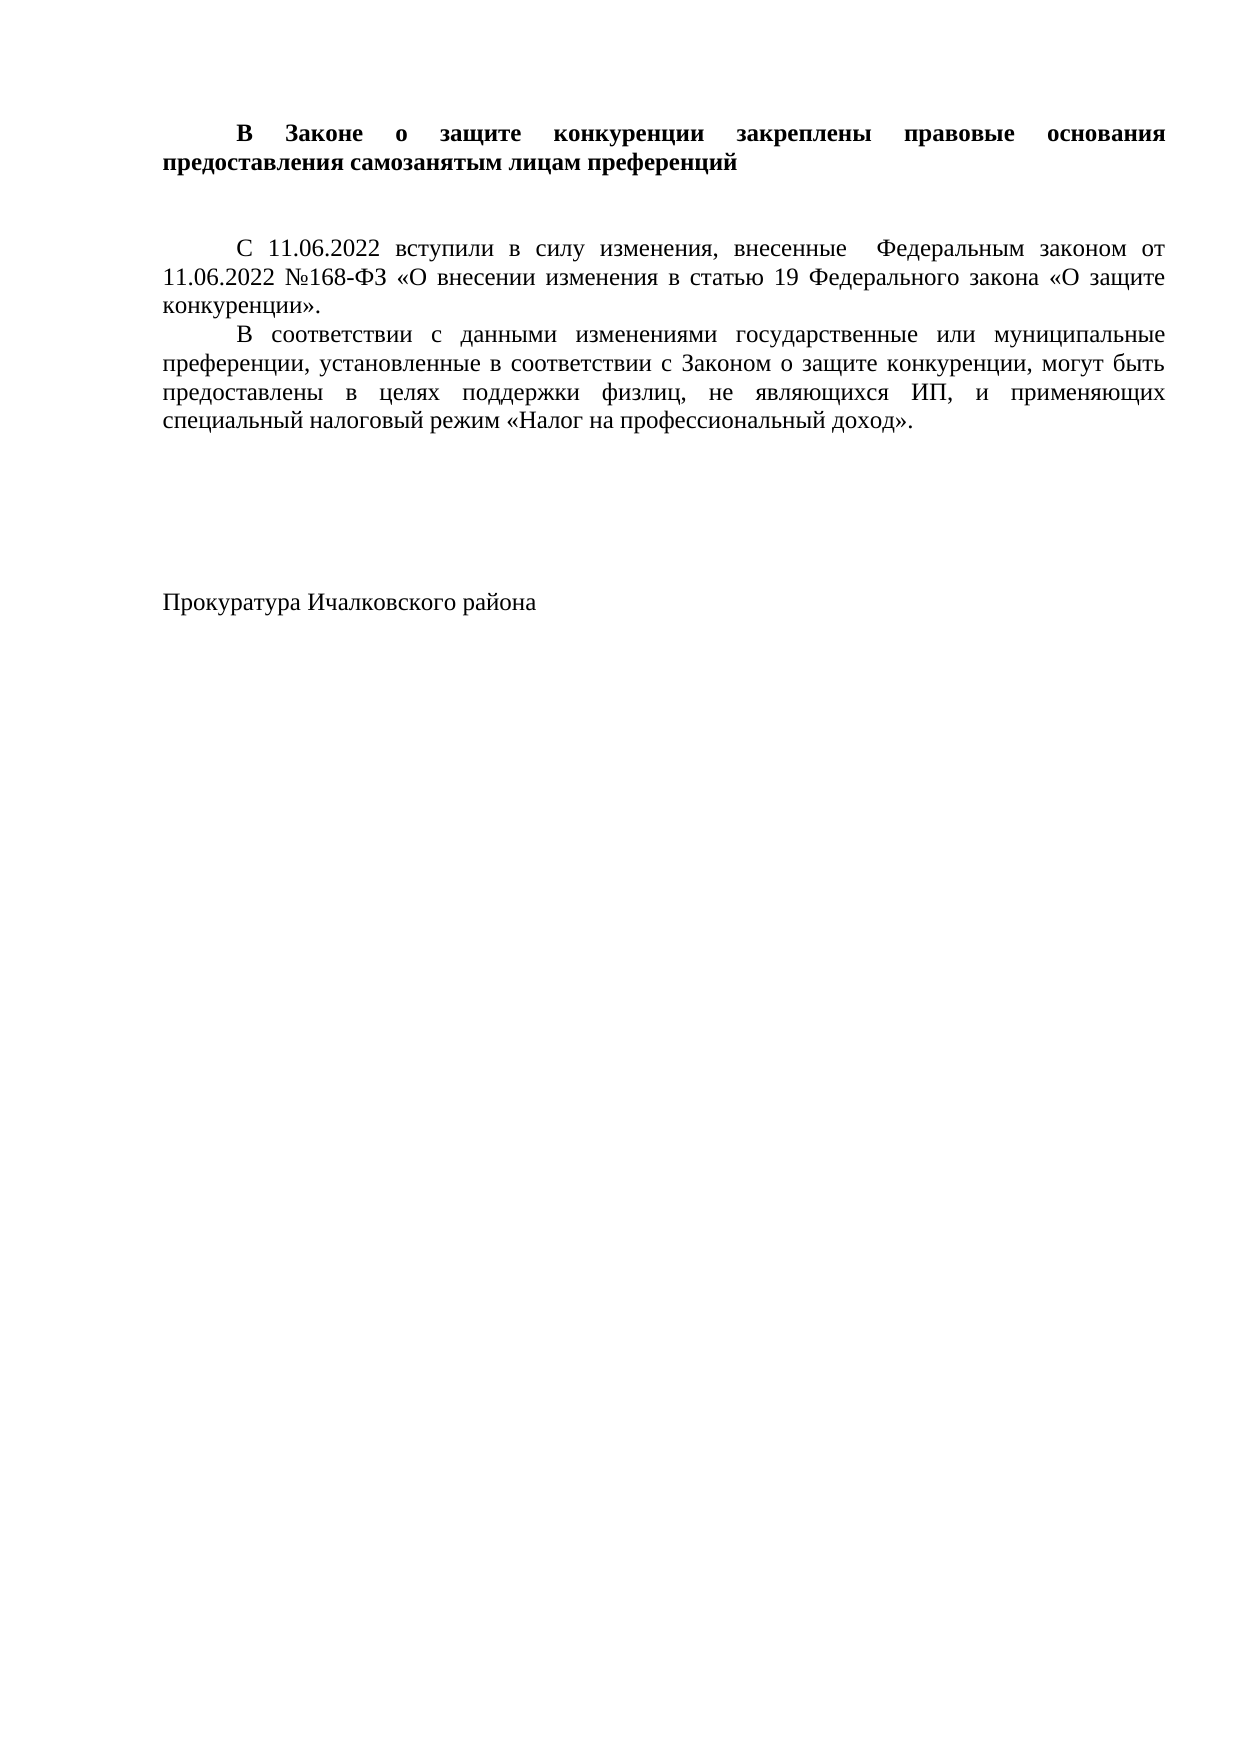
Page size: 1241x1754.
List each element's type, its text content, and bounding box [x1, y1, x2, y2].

text В Законе о защите конкуренции закреплены правовые основания предоставления самозанятым лицам преференций [162, 118, 1167, 176]
text Прокуратура Ичалковского района [162, 587, 1167, 616]
text В соответствии с данными изменениями государственные или муниципальные преференции, установленные в соответствии с Законом о защите конкуренции, могут быть предоставлены в целях поддержки физлиц, не являющихся ИП, и применяющих специальный налоговый режим «Налог на профессиональный доход». [162, 319, 1167, 434]
text С 11.06.2022 вступили в силу изменения, внесенные Федеральным законом от 11.06.2022 №168-ФЗ «О внесении изменения в статью 19 Федерального закона «О защите конкуренции». [162, 233, 1167, 319]
